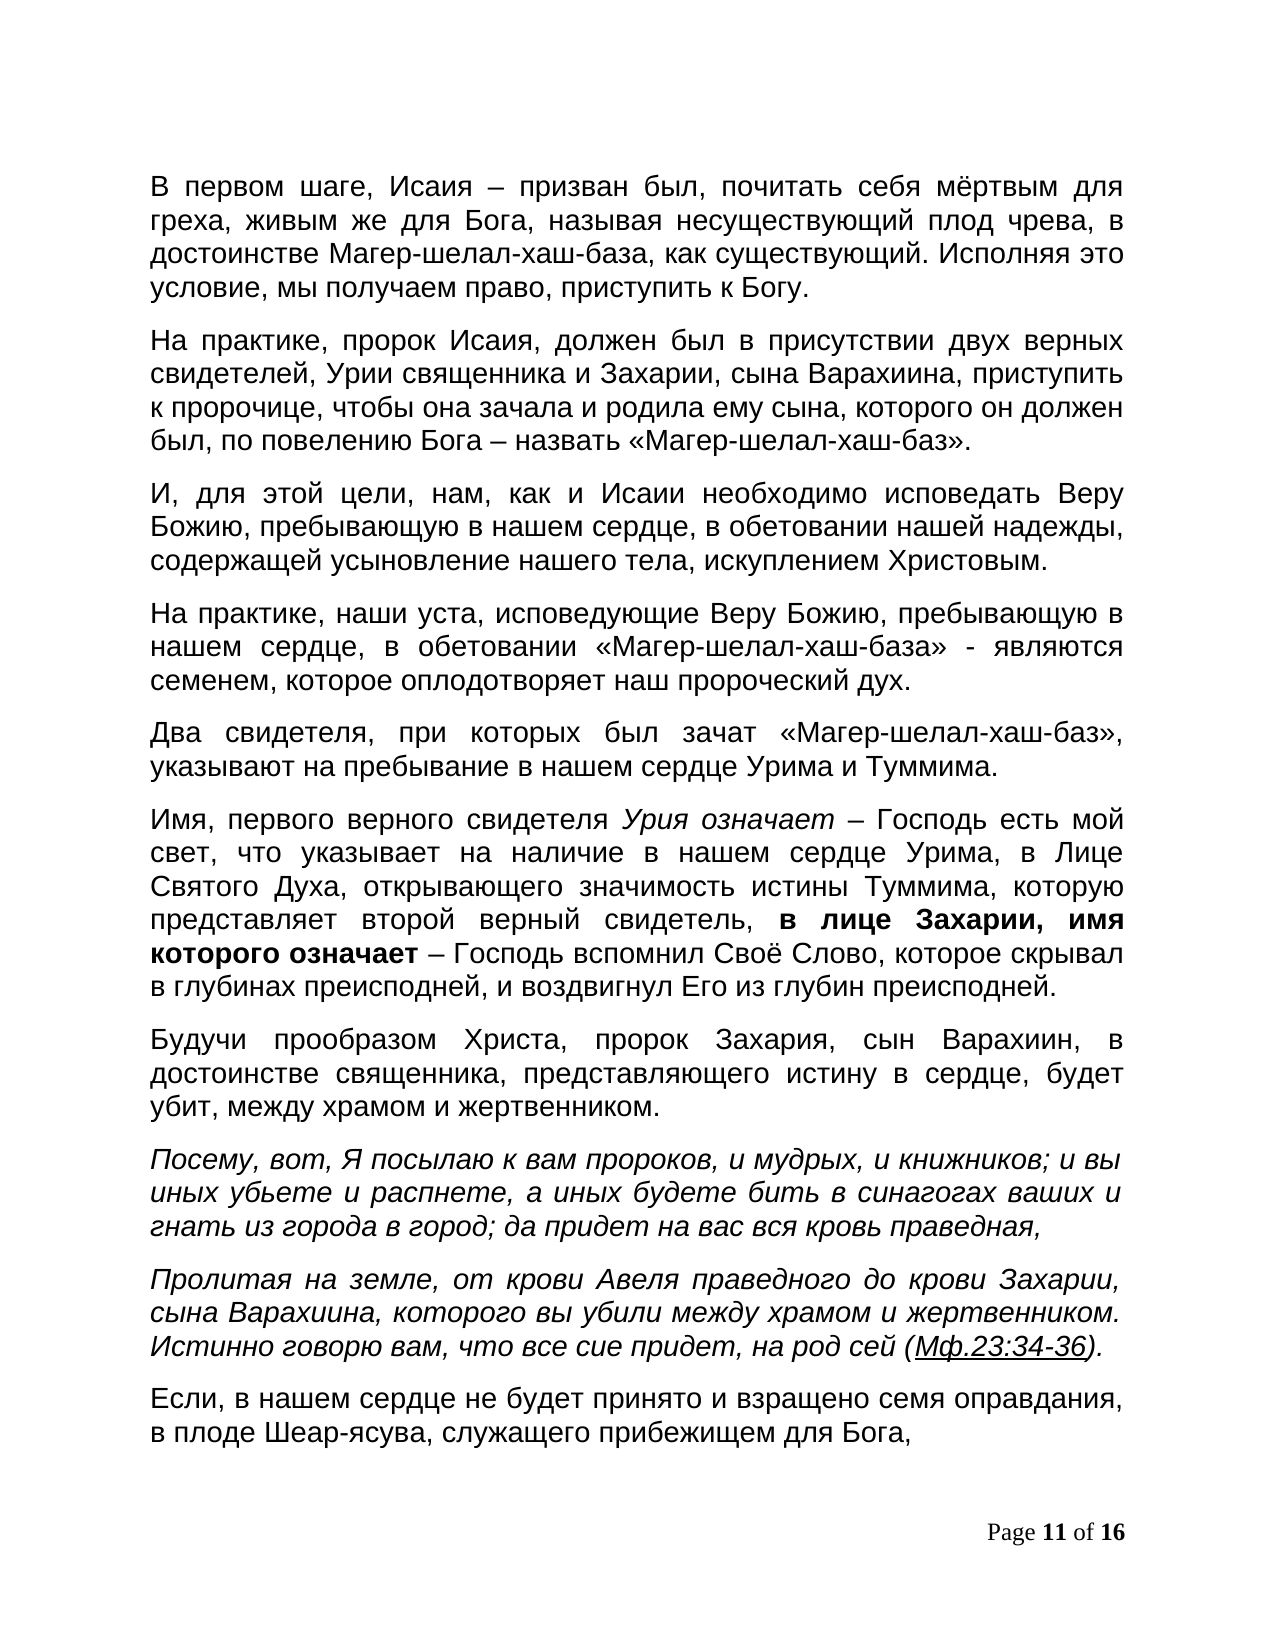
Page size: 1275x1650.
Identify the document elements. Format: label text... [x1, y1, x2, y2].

text Если, в нашем сердце не будет принято и взращено семя оправдания, в плоде Шеар-ясува, служащего прибежищем для Бога, [150, 1381, 1125, 1448]
text Имя, первого верного свидетеля Урия означает – Господь есть мой свет, что указывает на наличие в нашем сердце Урима, в Лице Святого Духа, открывающего значимость истины Туммима, которую представляет второй верный свидетель, в лице Захарии, имя которого означает – Господь вспомнил Своё Слово, которое скрывал в глубинах преисподней, и воздвигнул Его из глубин преисподней. [150, 802, 1125, 1003]
text Пролитая на земле, от крови Авеля праведного до крови Захарии, сына Варахиина, которого вы убили между храмом и жертвенником. Истинно говорю вам, что все сие придет, на род сей (Мф.23:34-36). [150, 1262, 1125, 1362]
text Будучи прообразом Христа, пророк Захария, сын Варахиин, в достоинстве священника, представляющего истину в сердце, будет убит, между храмом и жертвенником. [150, 1022, 1125, 1123]
text И, для этой цели, нам, как и Исаии необходимо исповедать Веру Божию, пребывающую в нашем сердце, в обетовании нашей надежды, содержащей усыновление нашего тела, искуплением Христовым. [150, 476, 1125, 576]
text В первом шаге, Исаия – призван был, почитать себя мёртвым для греха, живым же для Бога, называя несуществующий плод чрева, в достоинстве Магер-шелал-хаш-база, как существующий. Исполняя это условие, мы получаем право, приступить к Богу. [150, 169, 1125, 303]
text Два свидетеля, при которых был зачат «Магер-шелал-хаш-баз», указывают на пребывание в нашем сердце Урима и Туммима. [150, 715, 1125, 782]
text На практике, наши уста, исповедующие Веру Божию, пребывающую в нашем сердце, в обетовании «Магер-шелал-хаш-база» - являются семенем, которое оплодотворяет наш пророческий дух. [150, 596, 1125, 696]
text Посему, вот, Я посылаю к вам пророков, и мудрых, и книжников; и вы иных убьете и распнете, а иных будете бить в синагогах ваших и гнать из города в город; да придет на вас вся кровь праведная, [150, 1142, 1125, 1242]
text На практике, пророк Исаия, должен был в присутствии двух верных свидетелей, Урии священника и Захарии, сына Варахиина, приступить к пророчице, чтобы она зачала и родила ему сына, которого он должен был, по повелению Бога – назвать «Магер-шелал-хаш-баз». [150, 322, 1125, 457]
